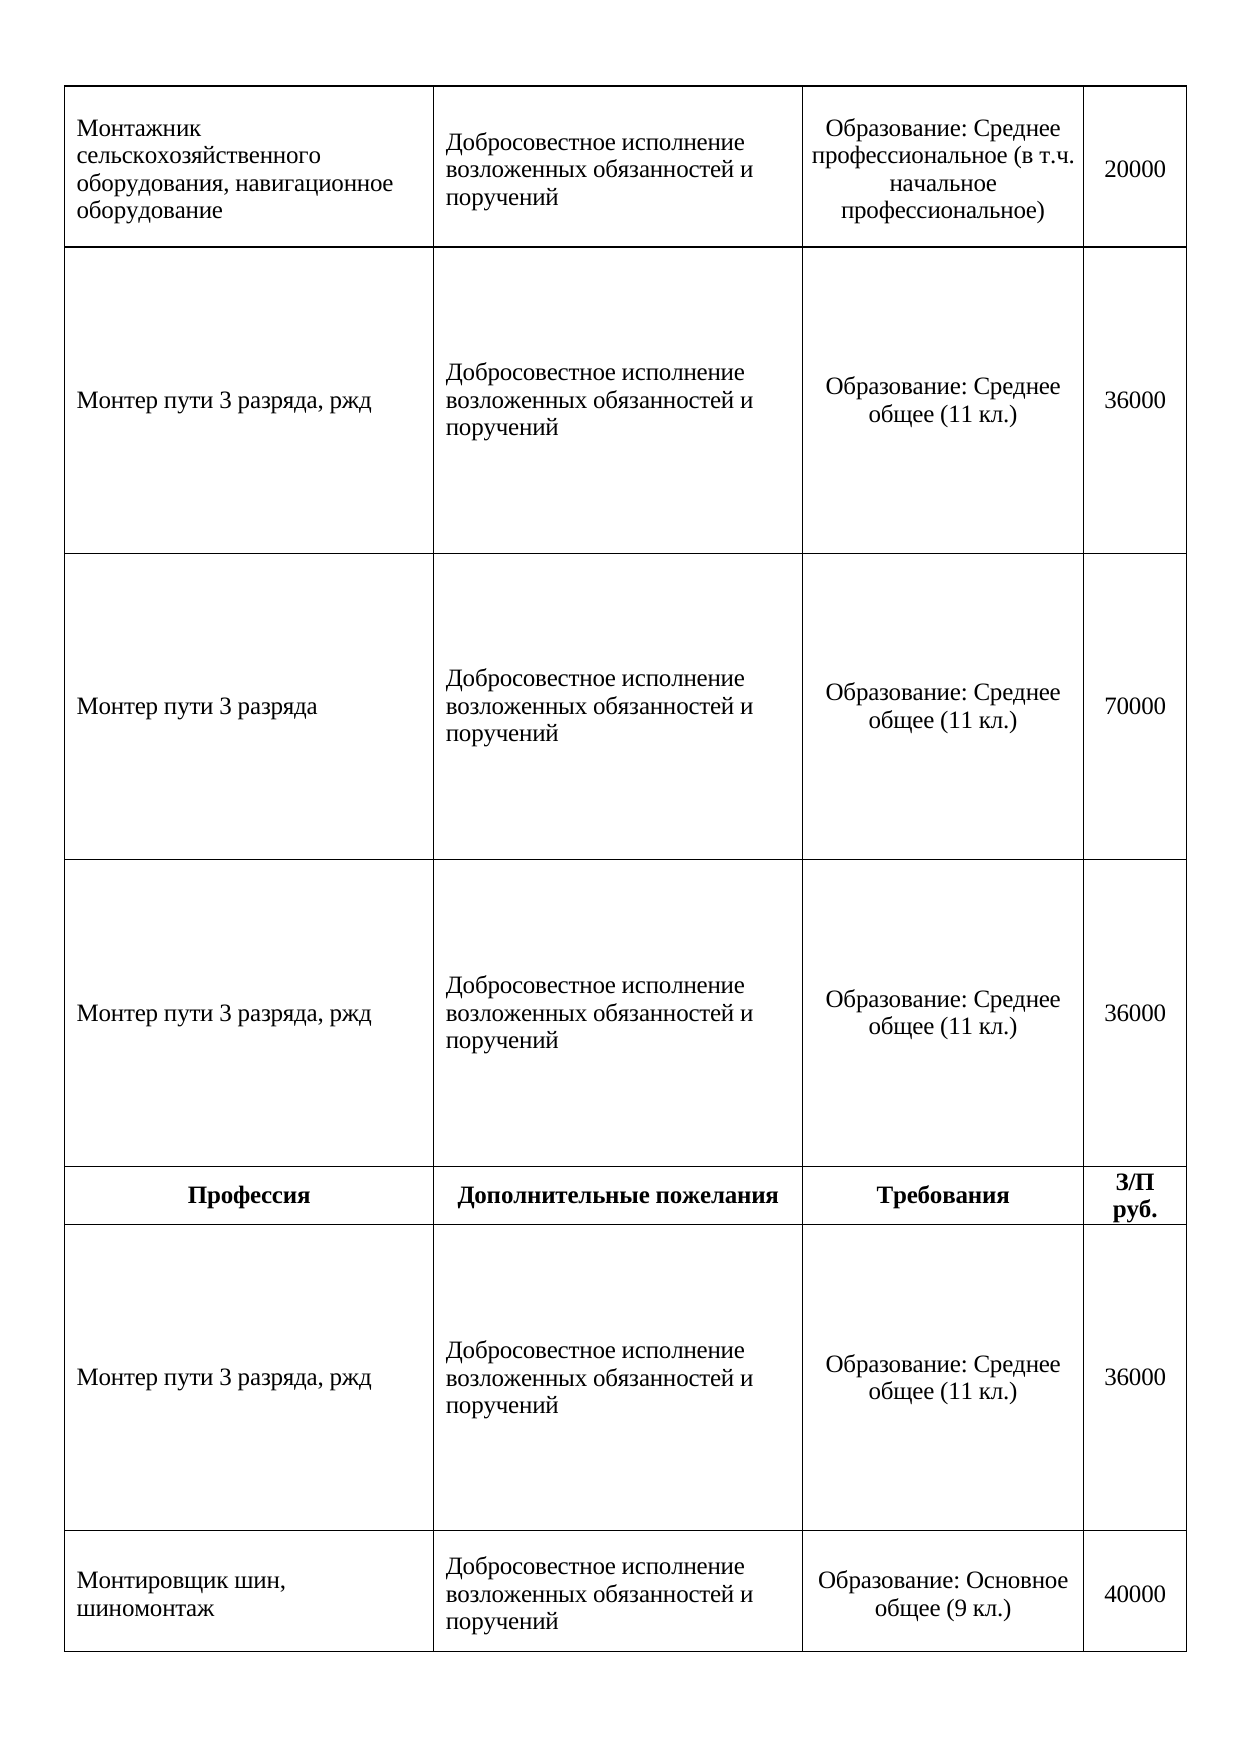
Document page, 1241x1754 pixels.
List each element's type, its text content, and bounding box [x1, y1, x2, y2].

table_cell Профессия [65, 1167, 433, 1224]
table_cell Монтер пути 3 разряда, ржд [65, 860, 433, 1166]
table_cell Образование: Среднее общее (11 кл.) [803, 860, 1083, 1166]
table_cell 40000 [1084, 1531, 1186, 1651]
table_cell Добросовестное исполнение возложенных обязанностей и поручений [434, 248, 802, 552]
table_cell З/П руб. [1084, 1167, 1186, 1224]
table_cell Добросовестное исполнение возложенных обязанностей и поручений [434, 554, 802, 858]
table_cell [434, 87, 802, 246]
table_cell Добросовестное исполнение возложенных обязанностей и поручений [434, 860, 802, 1166]
table_cell Дополнительные пожелания [434, 1167, 802, 1224]
table_cell Монтировщик шин, шиномонтаж [65, 1531, 433, 1651]
table_cell Образование: Среднее общее (11 кл.) [803, 248, 1083, 552]
table_cell Монтер пути 3 разряда, ржд [65, 1225, 433, 1530]
table_cell Образование: Среднее общее (11 кл.) [803, 554, 1083, 858]
table_cell 36000 [1084, 1225, 1186, 1530]
table_cell Образование: Основное общее (9 кл.) [803, 1531, 1083, 1651]
table_cell Монтер пути 3 разряда [65, 554, 433, 858]
table_cell 36000 [1084, 860, 1186, 1166]
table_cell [434, 1225, 802, 1530]
table_cell 20000 [1084, 87, 1186, 246]
table_cell Монтажник сельскохозяйственного оборудования, навигационное оборудование [65, 87, 433, 246]
table_cell Требования [803, 1167, 1083, 1224]
table_cell Образование: Среднее профессиональное (в т.ч. начальное профессиональное) [803, 87, 1083, 246]
table_cell Образование: Среднее общее (11 кл.) [803, 1225, 1083, 1530]
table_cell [434, 1531, 802, 1651]
table_cell 70000 [1084, 554, 1186, 858]
table_cell 36000 [1084, 248, 1186, 552]
table_cell Монтер пути 3 разряда, ржд [65, 248, 433, 552]
